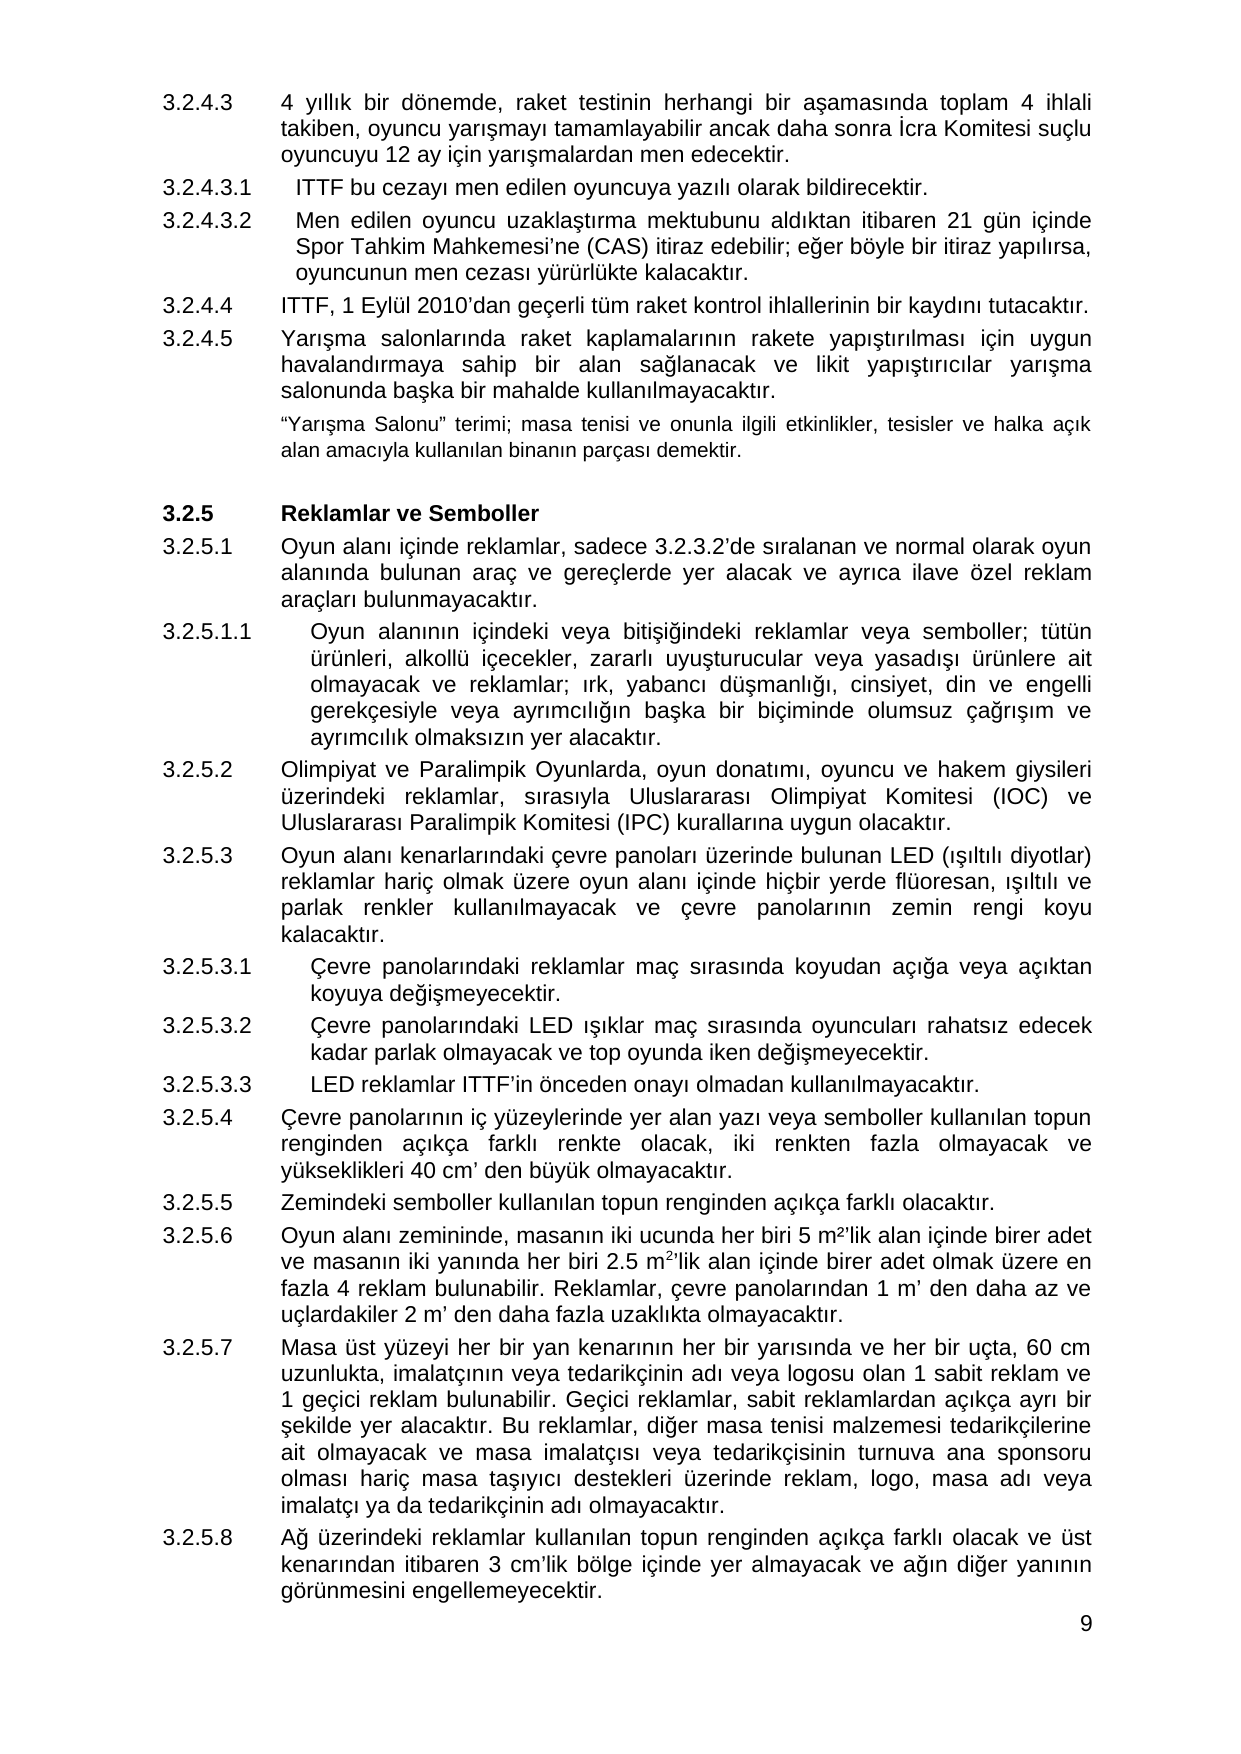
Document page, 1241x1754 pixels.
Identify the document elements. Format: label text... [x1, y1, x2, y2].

text 3.2.5.1 Oyun alanı içinde reklamlar, sadece 3.2.3.2’de sıralanan ve normal olarak oyun alanında bulunan araç ve gereçlerde yer alacak ve ayrıca ilave özel reklam araçları bulunmayacaktır. [162, 533, 1092, 612]
text 3.2.4.3.2 Men edilen oyuncu uzaklaştırma mektubunu aldıktan itibaren 21 gün içinde Spor Tahkim Mahkemesi’ne (CAS) itiraz edebilir; eğer böyle bir itiraz yapılırsa, oyuncunun men cezası yürürlükte kalacaktır. [162, 207, 1092, 286]
text 3.2.5.3.3 LED reklamlar ITTF’in önceden onayı olmadan kullanılmayacaktır. [162, 1071, 1092, 1098]
text 3.2.4.3.1 ITTF bu cezayı men edilen oyuncuya yazılı olarak bildirecektir. [162, 174, 1092, 200]
text 3.2.5.3 Oyun alanı kenarlarındaki çevre panoları üzerinde bulunan LED (ışıltılı diyotlar) reklamlar hariç olmak üzere oyun alanı içinde hiçbir yerde flüoresan, ışıltılı ve parlak renkler kullanılmayacak ve çevre panolarının zemin rengi koyu kalacaktır. [162, 842, 1092, 947]
text 3.2.5.8 Ağ üzerindeki reklamlar kullanılan topun renginden açıkça farklı olacak ve üst kenarından itibaren 3 cm’lik bölge içinde yer almayacak ve ağın diğer yanının görünmesini engellemeyecektir. [162, 1524, 1092, 1603]
text 3.2.5.2 Olimpiyat ve Paralimpik Oyunlarda, oyun donatımı, oyuncu ve hakem giysileri üzerindeki reklamlar, sırasıyla Uluslararası Olimpiyat Komitesi (IOC) ve Uluslararası Paralimpik Komitesi (IPC) kurallarına uygun olacaktır. [162, 756, 1092, 835]
text 9 [162, 1609, 1092, 1636]
text 3.2.5.6 Oyun alanı zemininde, masanın iki ucunda her biri 5 m²’lik alan içinde birer adet ve masanın iki yanında her biri 2.5 m2’lik alan içinde birer adet olmak üzere en fazla 4 reklam bulunabilir. Reklamlar, çevre panolarından 1 m’ den daha az ve uçlardakiler 2 m’ den daha fazla uzaklıkta olmayacaktır. [162, 1222, 1092, 1327]
text 3.2.5.3.1 Çevre panolarındaki reklamlar maç sırasında koyudan açığa veya açıktan koyuya değişmeyecektir. [162, 953, 1092, 1006]
text 3.2.5.1.1 Oyun alanının içindeki veya bitişiğindeki reklamlar veya semboller; tütün ürünleri, alkollü içecekler, zararlı uyuşturucular veya yasadışı ürünlere ait olmayacak ve reklamlar; ırk, yabancı düşmanlığı, cinsiyet, din ve engelli gerekçesiyle veya ayrımcılığın başka bir biçiminde olumsuz çağrışım ve ayrımcılık olmaksızın yer alacaktır. [162, 618, 1092, 750]
text 3.2.5.4 Çevre panolarının iç yüzeylerinde yer alan yazı veya semboller kullanılan topun renginden açıkça farklı renkte olacak, iki renkten fazla olmayacak ve yükseklikleri 40 cm’ den büyük olmayacaktır. [162, 1104, 1092, 1183]
text 3.2.4.4 ITTF, 1 Eylül 2010’dan geçerli tüm raket kontrol ihlallerinin bir kaydını tutacaktır. [162, 292, 1092, 318]
text 3.2.5 Reklamlar ve Semboller [162, 500, 1092, 527]
text “Yarışma Salonu” terimi; masa tenisi ve onunla ilgili etkinlikler, tesisler ve halka açık alan amacıyla kullanılan binanın parçası demektir. [162, 410, 1092, 462]
text 3.2.5.7 Masa üst yüzeyi her bir yan kenarının her bir yarısında ve her bir uçta, 60 cm uzunlukta, imalatçının veya tedarikçinin adı veya logosu olan 1 sabit reklam ve 1 geçici reklam bulunabilir. Geçici reklamlar, sabit reklamlardan açıkça ayrı bir şekilde yer alacaktır. Bu reklamlar, diğer masa tenisi malzemesi tedarikçilerine ait olmayacak ve masa imalatçısı veya tedarikçisinin turnuva ana sponsoru olması hariç masa taşıyıcı destekleri üzerinde reklam, logo, masa adı veya imalatçı ya da tedarikçinin adı olmayacaktır. [162, 1333, 1092, 1518]
text 3.2.5.3.2 Çevre panolarındaki LED ışıklar maç sırasında oyuncuları rahatsız edecek kadar parlak olmayacak ve top oyunda iken değişmeyecektir. [162, 1012, 1092, 1065]
text 3.2.4.3 4 yıllık bir dönemde, raket testinin herhangi bir aşamasında toplam 4 ihlali takiben, oyuncu yarışmayı tamamlayabilir ancak daha sonra İcra Komitesi suçlu oyuncuyu 12 ay için yarışmalardan men edecektir. [162, 89, 1092, 168]
text 3.2.4.5 Yarışma salonlarında raket kaplamalarının rakete yapıştırılması için uygun havalandırmaya sahip bir alan sağlanacak ve likit yapıştırıcılar yarışma salonunda başka bir mahalde kullanılmayacaktır. [162, 324, 1092, 403]
text 3.2.5.5 Zemindeki semboller kullanılan topun renginden açıkça farklı olacaktır. [162, 1189, 1092, 1216]
